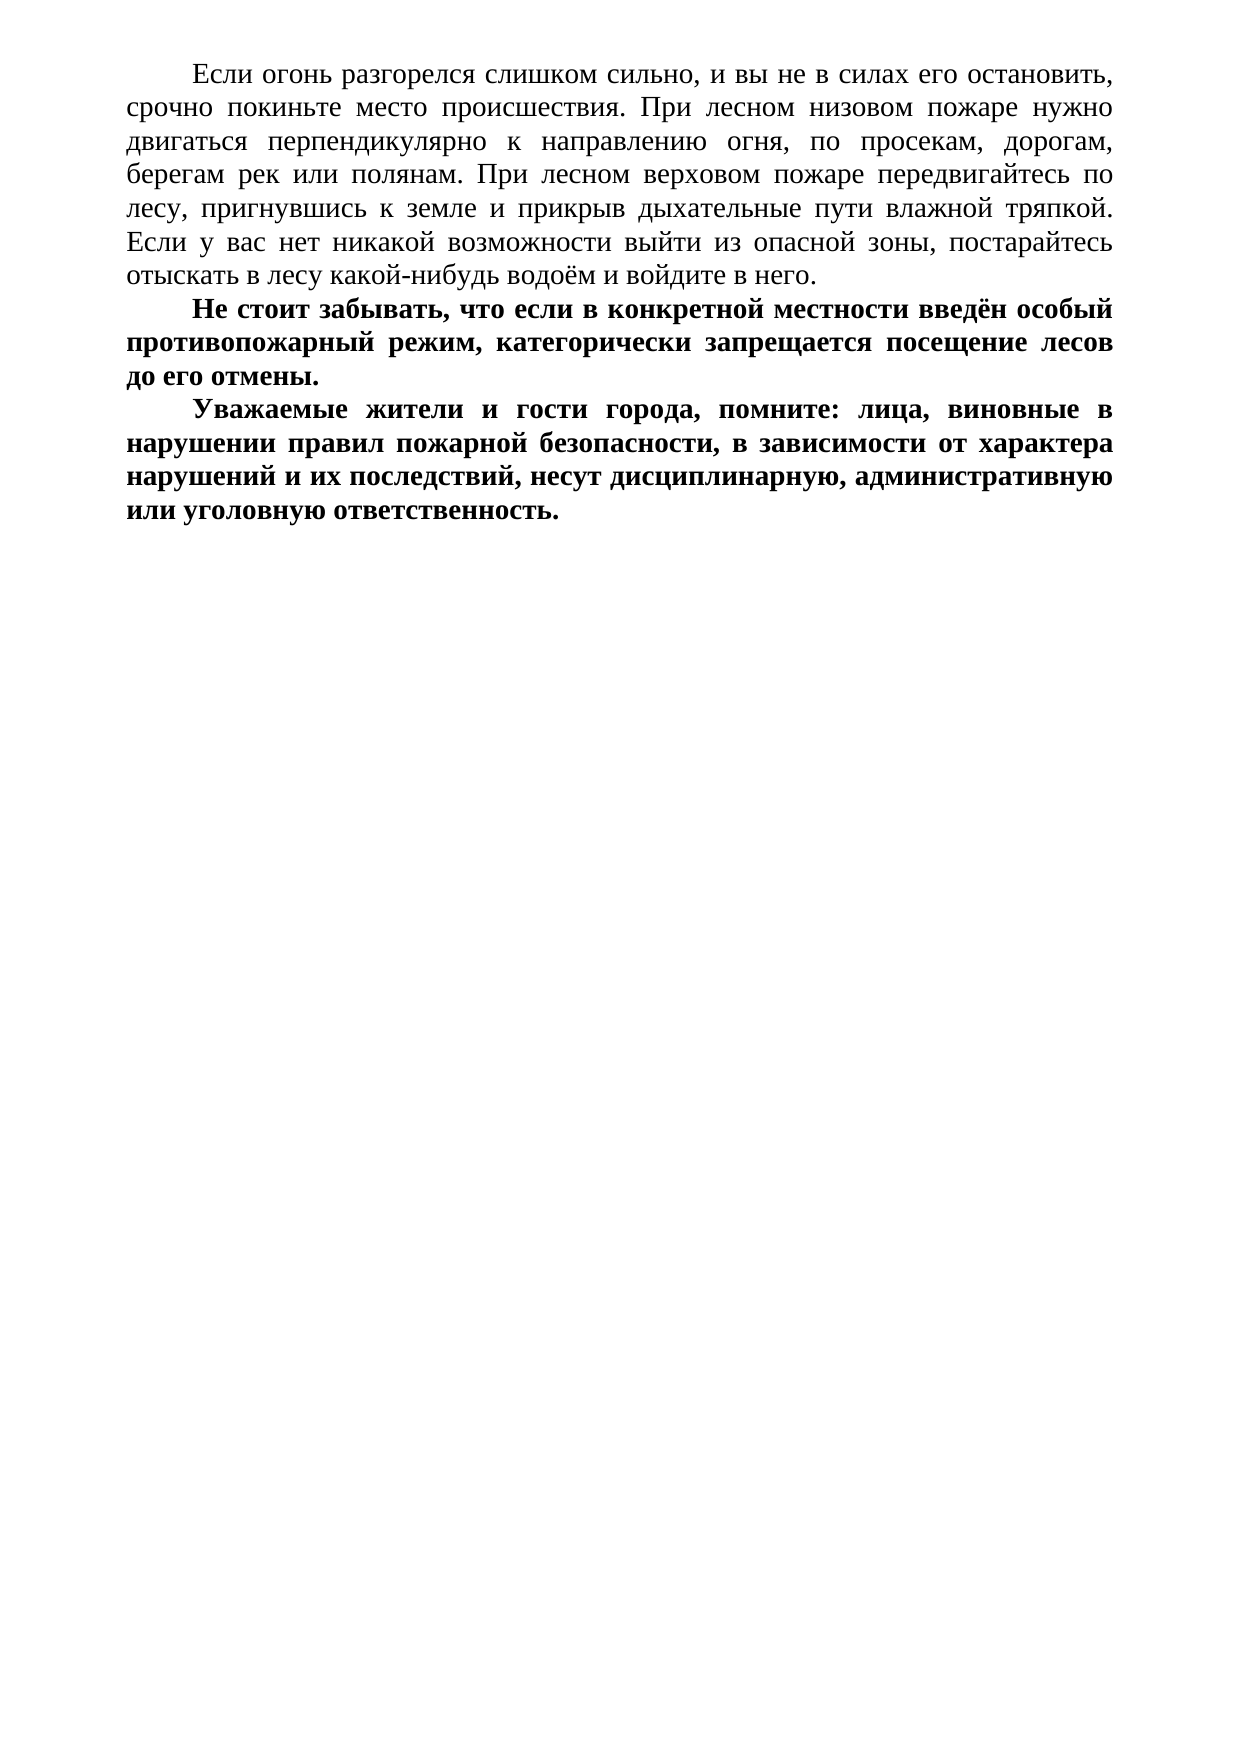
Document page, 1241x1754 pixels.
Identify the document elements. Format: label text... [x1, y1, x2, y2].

text Уважаемые жители и гости города, помните: лица, виновные в нарушении правил пожарной безопасности, в зависимости от характера нарушений и их последствий, несут дисциплинарную, административную или уголовную ответственность. [126, 391, 1114, 526]
text Если огонь разгорелся слишком сильно, и вы не в силах его остановить, срочно покиньте место происшествия. При лесном низовом пожаре нужно двигаться перпендикулярно к направлению огня, по просекам, дорогам, берегам рек или полянам. При лесном верховом пожаре передвигайтесь по лесу, пригнувшись к земле и прикрыв дыхательные пути влажной тряпкой. Если у вас нет никакой возможности выйти из опасной зоны, постарайтесь отыскать в лесу какой-нибудь водоём и войдите в него. [126, 56, 1114, 291]
text Не стоит забывать, что если в конкретной местности введён особый противопожарный режим, категорически запрещается посещение лесов до его отмены. [126, 291, 1114, 391]
